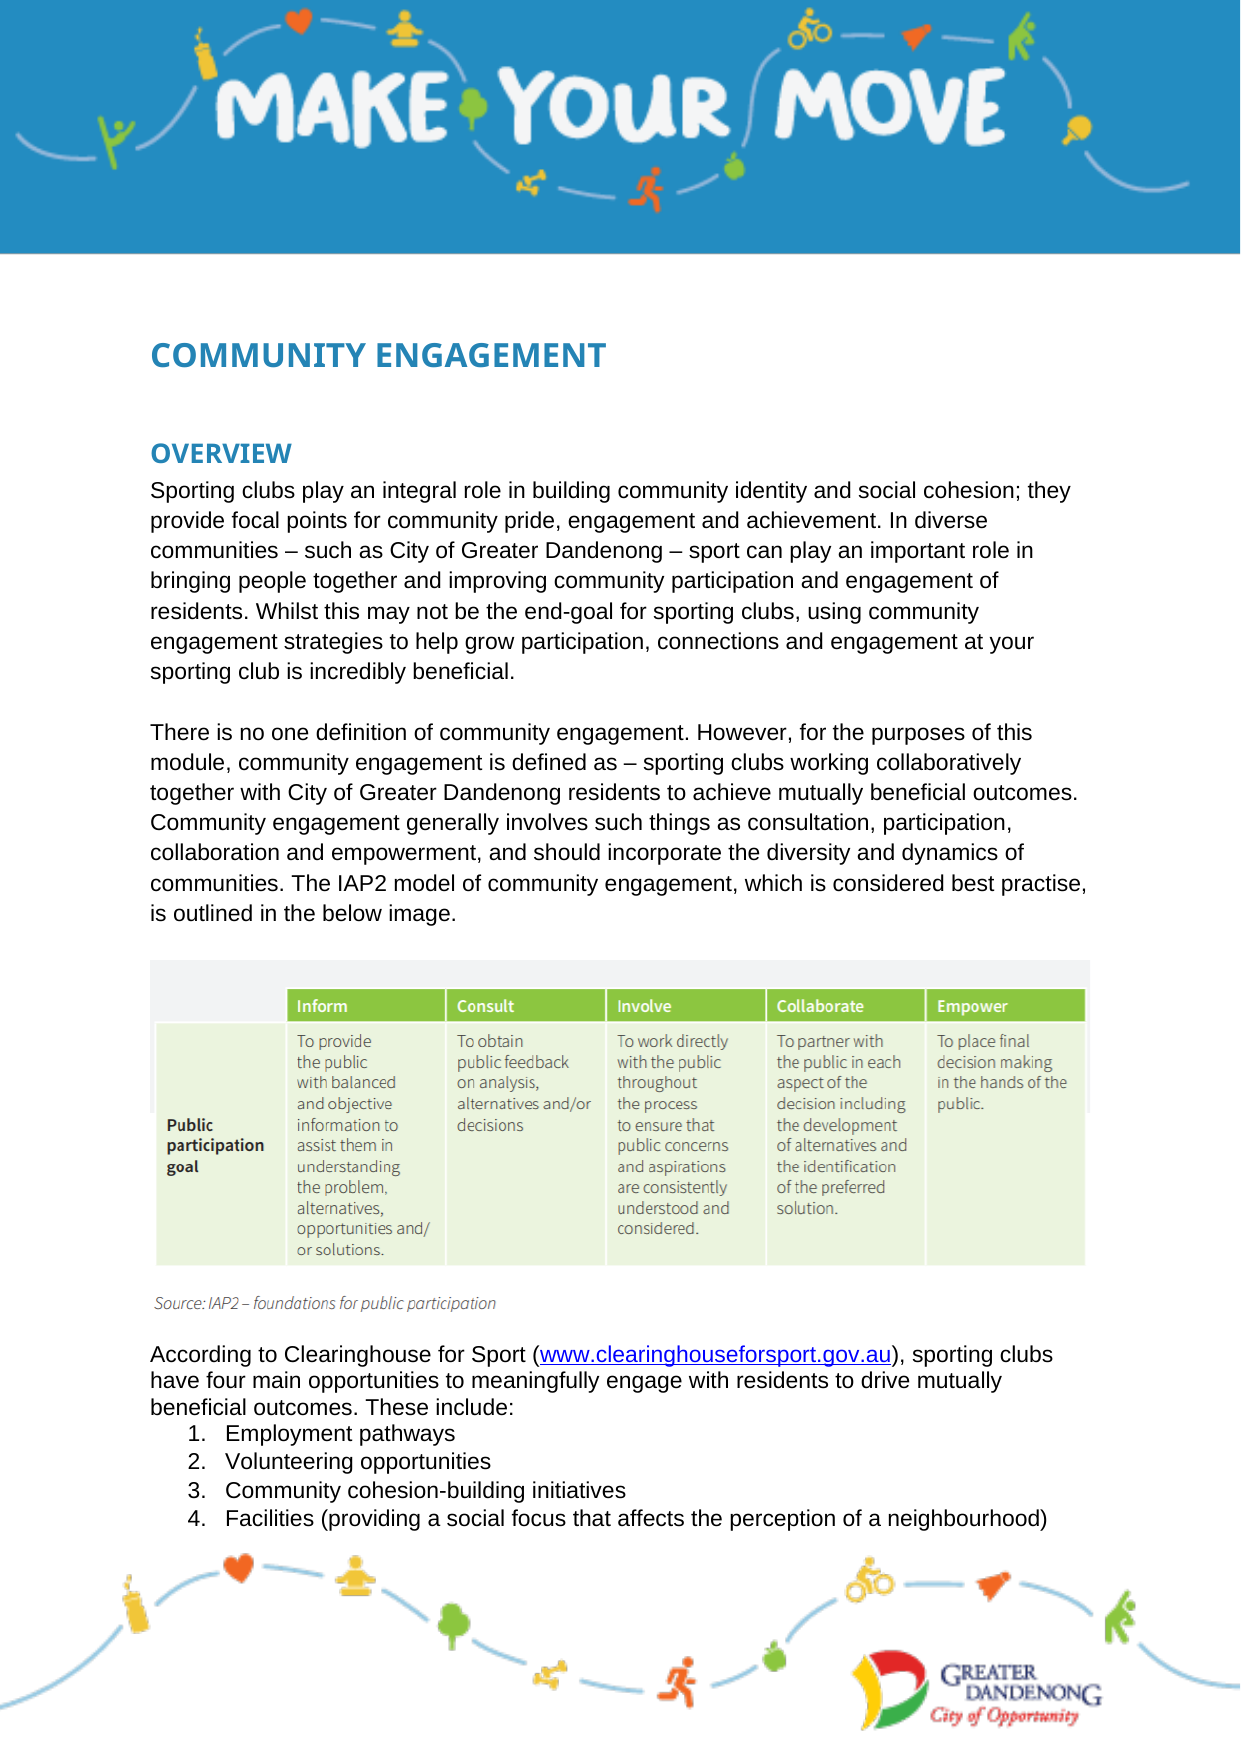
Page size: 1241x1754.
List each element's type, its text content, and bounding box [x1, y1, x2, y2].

list Employment pathways [187, 1420, 1090, 1446]
text There is no one definition of community engagement. However, for the purposes of this module, community engagement is defined as – sporting clubs working collaboratively together with City of Greater Dandenong residents to achieve mutually beneficial outcomes. Community engagement generally involves such things as consultation, participation, collaboration and empowerment, and should incorporate the diversity and dynamics of communities. The IAP2 model of community engagement, which is considered best practise, is outlined in the below image. [150, 718, 1090, 926]
text According to Clearinghouse for Sport (www.clearinghouseforsport.gov.au), sporting clubs have four main opportunities to meaningfully engage with residents to drive mutually beneficial outcomes. These include: [150, 1341, 1090, 1420]
list Volunteering opportunities [187, 1448, 1090, 1475]
picture [0, 0, 1241, 1754]
list Facilities (providing a social focus that affects the perception of a neighbourhood) [187, 1505, 1090, 1532]
subtitle COMMUNITY ENGAGEMENT [150, 332, 1090, 378]
subtitle OVERVIEW [150, 434, 1090, 471]
list Community cohesion-building initiatives [187, 1477, 1090, 1503]
text Sporting clubs play an integral role in building community identity and social cohesion; they provide focal points for community pride, engagement and achievement. In diverse communities – such as City of Greater Dandenong – sport can play an important role in bringing people together and improving community participation and engagement of residents. Whilst this may not be the end-goal for sporting clubs, using community engagement strategies to help grow participation, connections and engagement at your sporting club is incredibly beneficial. [150, 477, 1090, 684]
